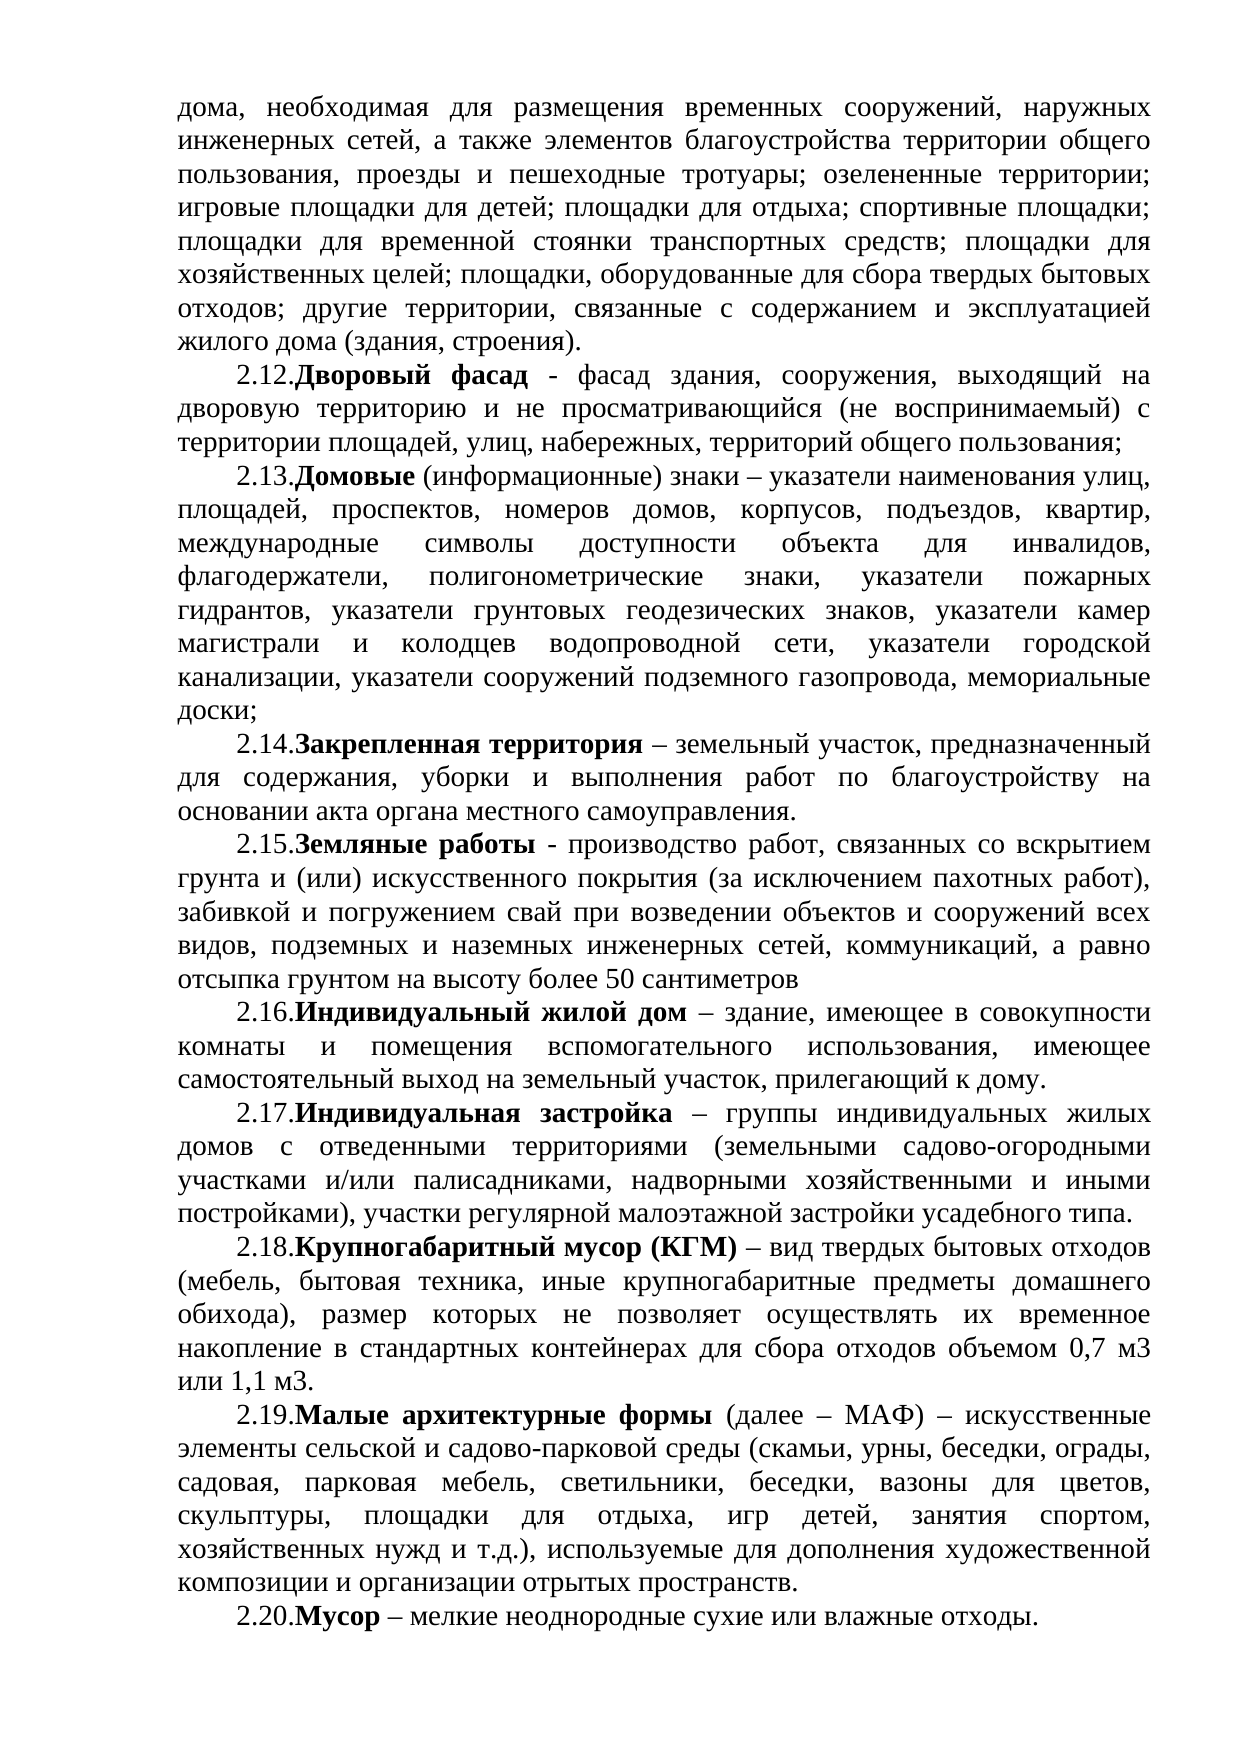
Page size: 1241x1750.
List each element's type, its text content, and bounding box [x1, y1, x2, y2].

text 2.14.Закрепленная территория – земельный участок, предназначенный для содержания, уборки и выполнения работ по благоустройству на основании акта органа местного самоуправления. [177, 726, 1152, 827]
text 2.15.Земляные работы - производство работ, связанных со вскрытием грунта и (или) искусственного покрытия (за исключением пахотных работ), забивкой и погружением свай при возведении объектов и сооружений всех видов, подземных и наземных инженерных сетей, коммуникаций, а равно отсыпка грунтом на высоту более 50 сантиметров [177, 827, 1152, 994]
text 2.20.Мусор – мелкие неоднородные сухие или влажные отходы. [177, 1598, 1152, 1632]
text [177, 89, 1152, 357]
text 2.19.Малые архитектурные формы (далее – МАФ) – искусственные элементы сельской и садово-парковой среды (скамьи, урны, беседки, ограды, садовая, парковая мебель, светильники, беседки, вазоны для цветов, скульптуры, площадки для отдыха, игр детей, занятия спортом, хозяйственных нужд и т.д.), используемые для дополнения художественной композиции и организации отрытых пространств. [177, 1397, 1152, 1598]
text 2.13.Домовые (информационные) знаки – указатели наименования улиц, площадей, проспектов, номеров домов, корпусов, подъездов, квартир, международные символы доступности объекта для инвалидов, флагодержатели, полигонометрические знаки, указатели пожарных гидрантов, указатели грунтовых геодезических знаков, указатели камер магистрали и колодцев водопроводной сети, указатели городской канализации, указатели сооружений подземного газопровода, мемориальные доски; [177, 458, 1152, 726]
text 2.12.Дворовый фасад - фасад здания, сооружения, выходящий на дворовую территорию и не просматривающийся (не воспринимаемый) с территории площадей, улиц, набережных, территорий общего пользования; [177, 357, 1152, 458]
text 2.18.Крупногабаритный мусор (КГМ) – вид твердых бытовых отходов (мебель, бытовая техника, иные крупногабаритные предметы домашнего обихода), размер которых не позволяет осуществлять их временное накопление в стандартных контейнерах для сбора отходов объемом 0,7 м3 или 1,1 м3. [177, 1229, 1152, 1397]
text 2.17.Индивидуальная застройка – группы индивидуальных жилых домов с отведенными территориями (земельными садово-огородными участками и/или палисадниками, надворными хозяйственными и иными постройками), участки регулярной малоэтажной застройки усадебного типа. [177, 1095, 1152, 1229]
text 2.16.Индивидуальный жилой дом – здание, имеющее в совокупности комнаты и помещения вспомогательного использования, имеющее самостоятельный выход на земельный участок, прилегающий к дому. [177, 994, 1152, 1095]
